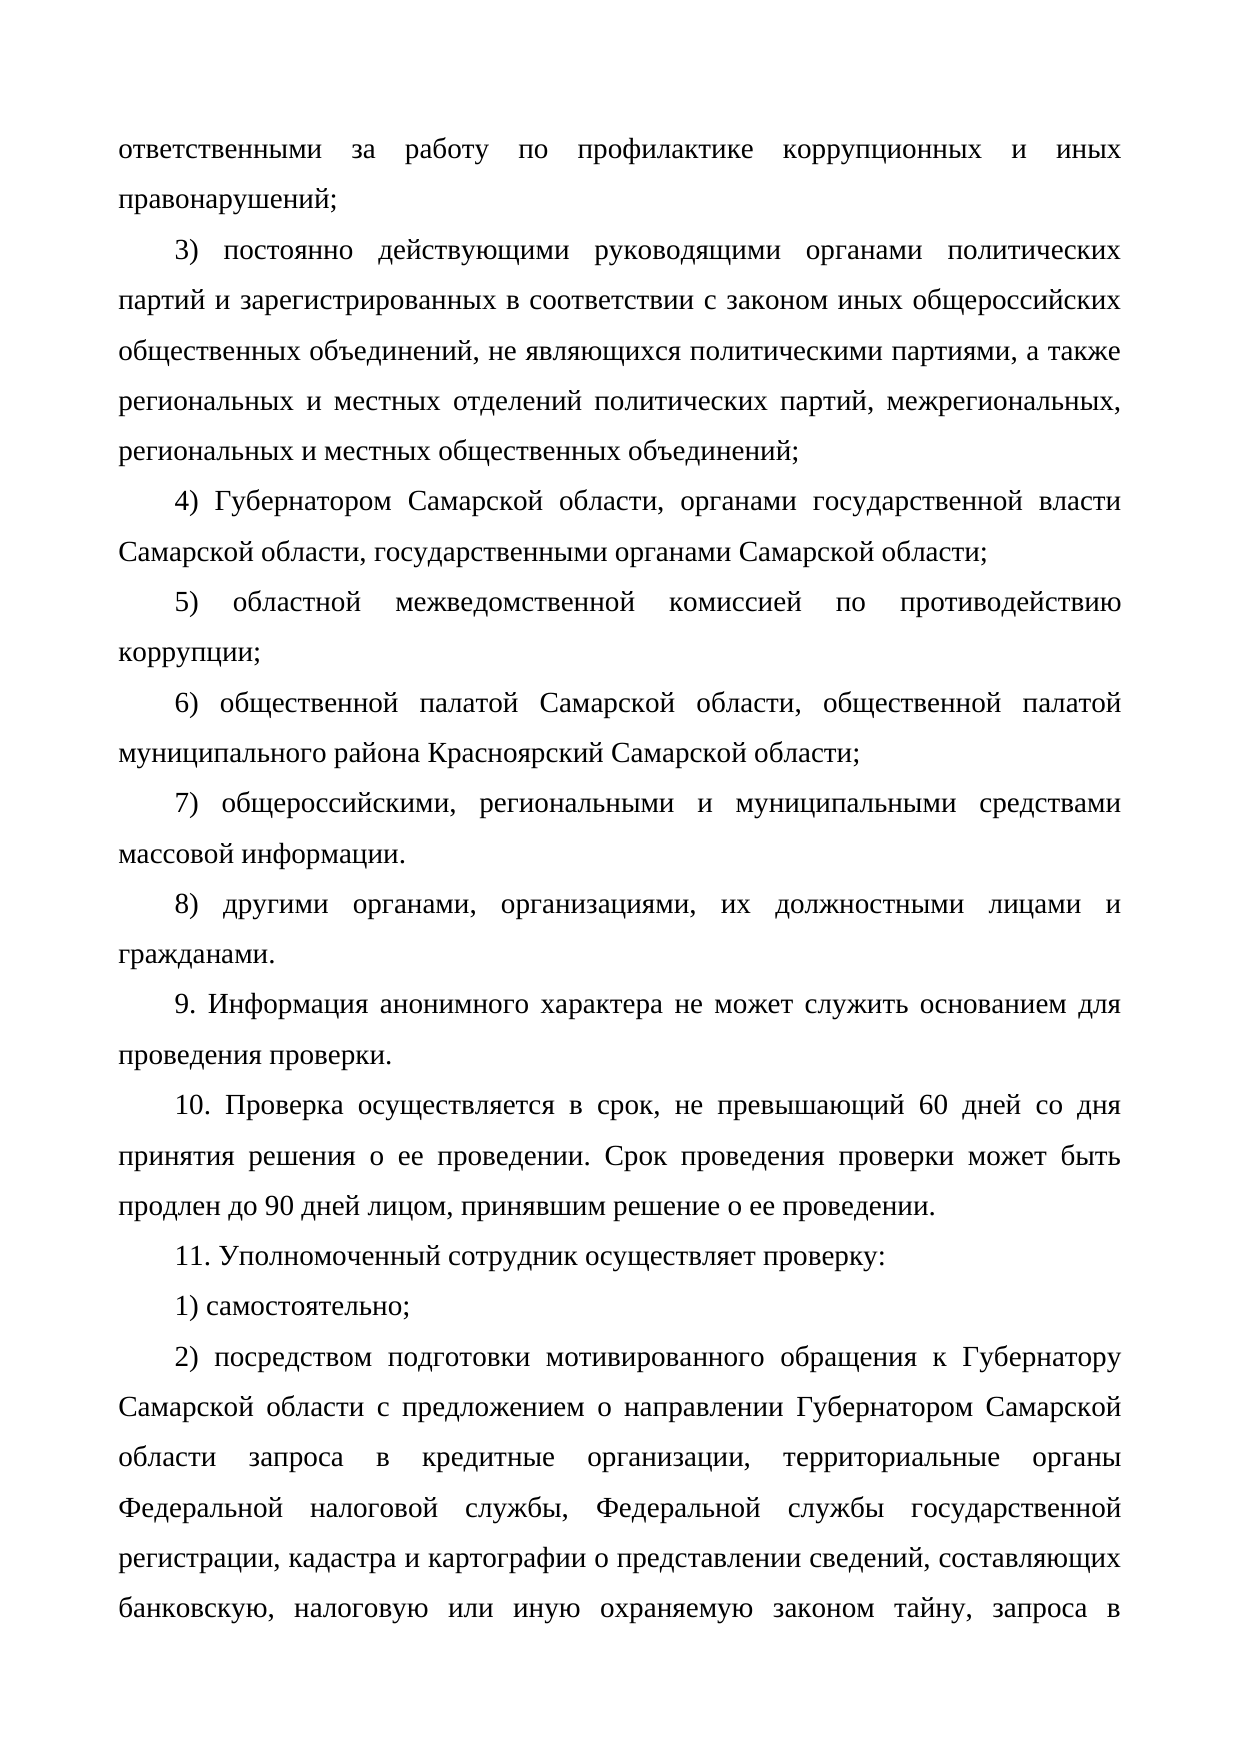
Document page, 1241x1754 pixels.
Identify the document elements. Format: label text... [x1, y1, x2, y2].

text 3) постоянно действующими руководящими органами политических партий и зарегистрированных в соответствии с законом иных общероссийских общественных объединений, не являющихся политическими партиями, а также региональных и местных отделений политических партий, межрегиональных, региональных и местных общественных объединений; [118, 232, 1122, 467]
text 8) другими органами, организациями, их должностными лицами и гражданами. [118, 886, 1122, 970]
text 4) Губернатором Самарской области, органами государственной власти Самарской области, государственными органами Самарской области; [118, 483, 1122, 567]
text 9. Информация анонимного характера не может служить основанием для проведения проверки. [118, 987, 1122, 1071]
text 5) областной межведомственной комиссией по противодействию коррупции; [118, 584, 1122, 668]
text 7) общероссийскими, региональными и муниципальными средствами массовой информации. [118, 785, 1122, 869]
text 10. Проверка осуществляется в срок, не превышающий 60 дней со дня принятия решения о ее проведении. Срок проведения проверки может быть продлен до 90 дней лицом, принявшим решение о ее проведении. [118, 1087, 1122, 1221]
text 1) самостоятельно; [118, 1288, 1122, 1322]
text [118, 1339, 1122, 1624]
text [118, 131, 1122, 215]
text 6) общественной палатой Самарской области, общественной палатой муниципального района Красноярский Самарской области; [118, 685, 1122, 769]
text 11. Уполномоченный сотрудник осуществляет проверку: [118, 1238, 1122, 1272]
